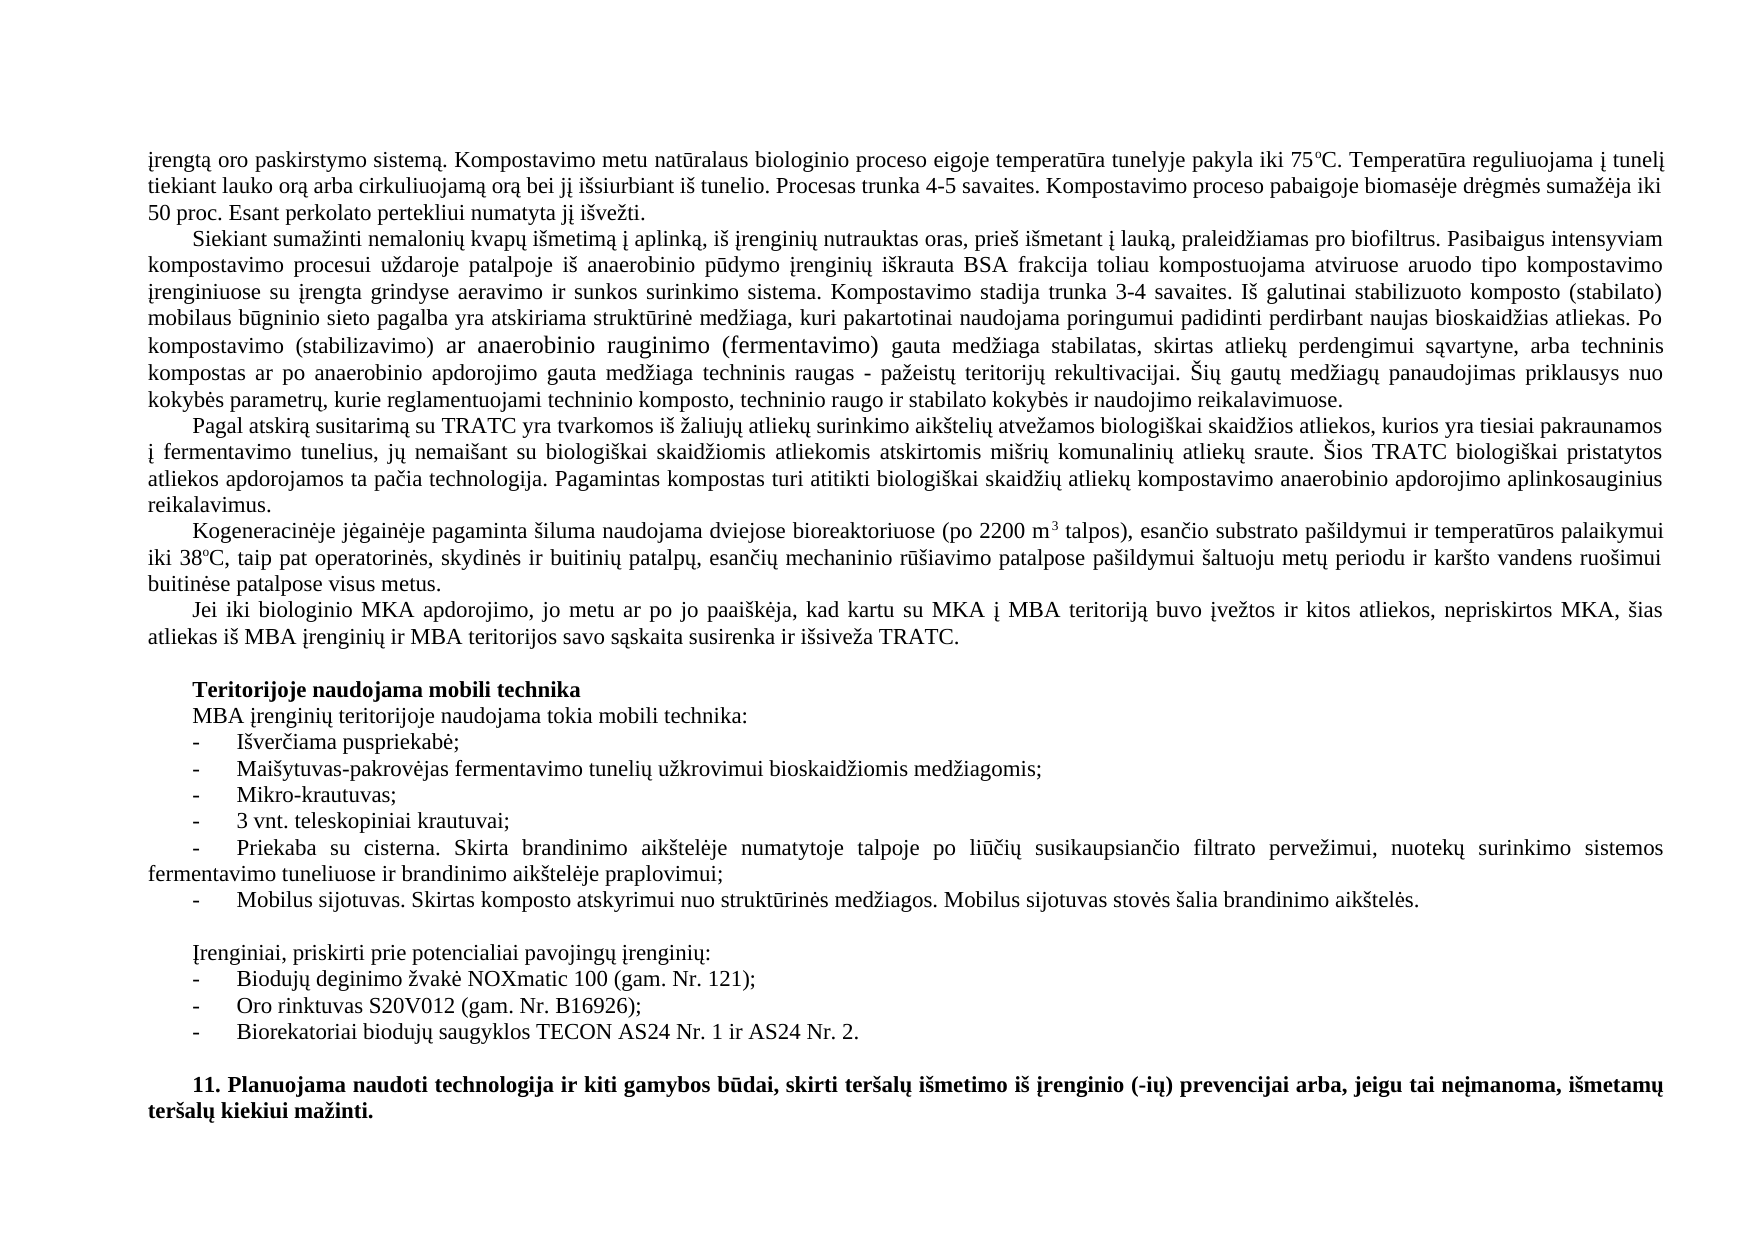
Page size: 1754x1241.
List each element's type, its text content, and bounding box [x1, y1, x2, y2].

text Teritorijoje naudojama mobili technika [148, 676, 1665, 702]
text Jei iki biologinio MKA apdorojimo, jo metu ar po jo paaiškėja, kad kartu su MKA į MBA teritoriją buvo įvežtos ir kitos atliekos, nepriskirtos MKA, šias atliekas iš MBA įrenginių ir MBA teritorijos savo sąskaita susirenka ir išsiveža TRATC. [148, 597, 1665, 649]
text Kogeneracinėje jėgainėje pagaminta šiluma naudojama dviejose bioreaktoriuose (po 2200 m3 talpos), esančio substrato pašildymui ir temperatūros palaikymui iki 38oC, taip pat operatorinės, skydinės ir buitinių patalpų, esančių mechaninio rūšiavimo patalpose pašildymui šaltuoju metų periodu ir karšto vandens ruošimui buitinėse patalpose visus metus. [148, 517, 1665, 597]
list Mikro-krautuvas; [148, 781, 1665, 807]
text Pagal atskirą susitarimą su TRATC yra tvarkomos iš žaliujų atliekų surinkimo aikštelių atvežamos biologiškai skaidžios atliekos, kurios yra tiesiai pakraunamos į fermentavimo tunelius, jų nemaišant su biologiškai skaidžiomis atliekomis atskirtomis mišrių komunalinių atliekų sraute. Šios TRATC biologiškai pristatytos atliekos apdorojamos ta pačia technologija. Pagamintas kompostas turi atitikti biologiškai skaidžių atliekų kompostavimo anaerobinio apdorojimo aplinkosauginius reikalavimus. [148, 412, 1665, 517]
text Įrenginiai, priskirti prie potencialiai pavojingų įrenginių: [148, 939, 1665, 966]
text MBA įrenginių teritorijoje naudojama tokia mobili technika: [148, 702, 1665, 728]
list Priekaba su cisterna. Skirta brandinimo aikštelėje numatytoje talpoje po liūčių susikaupsiančio filtrato pervežimui, nuotekų surinkimo sistemos fermentavimo tuneliuose ir brandinimo aikštelėje praplovimui; [148, 834, 1665, 886]
text 11. Planuojama naudoti technologija ir kiti gamybos būdai, skirti teršalų išmetimo iš įrenginio (-ių) prevencijai arba, jeigu tai neįmanoma, išmetamų teršalų kiekiui mažinti. [148, 1071, 1665, 1124]
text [148, 146, 1665, 225]
list Maišytuvas-pakrovėjas fermentavimo tunelių užkrovimui bioskaidžiomis medžiagomis; [148, 755, 1665, 781]
list Išverčiama puspriekabė; [148, 728, 1665, 755]
list Oro rinktuvas S20V012 (gam. Nr. B16926); [148, 992, 1665, 1018]
list Mobilus sijotuvas. Skirtas komposto atskyrimui nuo struktūrinės medžiagos. Mobilus sijotuvas stovės šalia brandinimo aikštelės. [148, 886, 1665, 913]
text Siekiant sumažinti nemalonių kvapų išmetimą į aplinką, iš įrenginių nutrauktas oras, prieš išmetant į lauką, praleidžiamas pro biofiltrus. Pasibaigus intensyviam kompostavimo procesui uždaroje patalpoje iš anaerobinio pūdymo įrenginių iškrauta BSA frakcija toliau kompostuojama atviruose aruodo tipo kompostavimo įrenginiuose su įrengta grindyse aeravimo ir sunkos surinkimo sistema. Kompostavimo stadija trunka 3-4 savaites. Iš galutinai stabilizuoto komposto (stabilato) mobilaus būgninio sieto pagalba yra atskiriama struktūrinė medžiaga, kuri pakartotinai naudojama poringumui padidinti perdirbant naujas bioskaidžias atliekas. Po kompostavimo (stabilizavimo) ar anaerobinio rauginimo (fermentavimo) gauta medžiaga stabilatas, skirtas atliekų perdengimui sąvartyne, arba techninis kompostas ar po anaerobinio apdorojimo gauta medžiaga techninis raugas - pažeistų teritorijų rekultivacijai. Šių gautų medžiagų panaudojimas priklausys nuo kokybės parametrų, kurie reglamentuojami techninio komposto, techninio raugo ir stabilato kokybės ir naudojimo reikalavimuose. [148, 225, 1665, 412]
list 3 vnt. teleskopiniai krautuvai; [148, 807, 1665, 834]
list Biorekatoriai biodujų saugyklos TECON AS24 Nr. 1 ir AS24 Nr. 2. [148, 1018, 1665, 1044]
list Biodujų deginimo žvakė NOXmatic 100 (gam. Nr. 121); [148, 966, 1665, 992]
